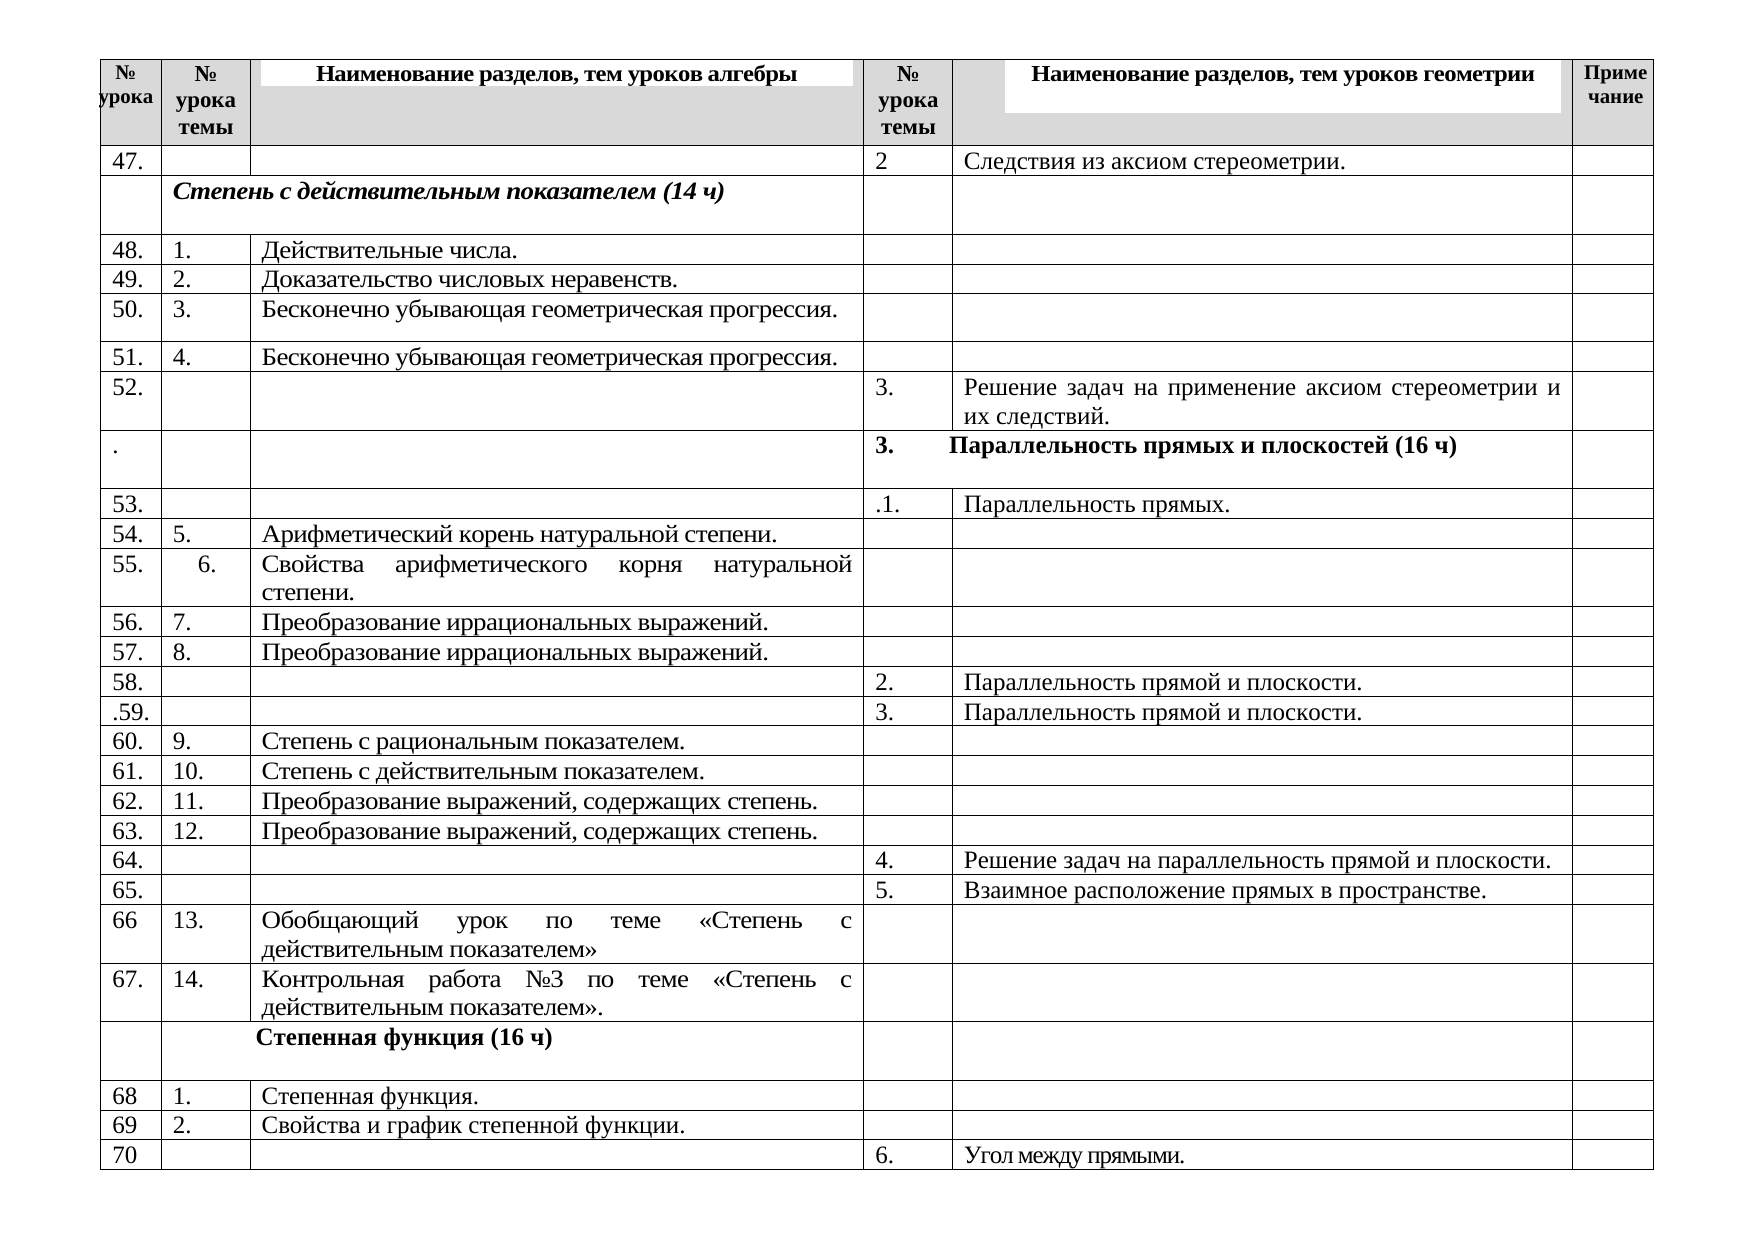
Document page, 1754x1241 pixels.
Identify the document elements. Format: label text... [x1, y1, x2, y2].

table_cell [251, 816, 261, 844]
table_cell 3. Параллельность прямых и плоскостей (16 ч) [864, 431, 1572, 488]
table_cell [953, 549, 1572, 606]
table_cell [251, 372, 863, 429]
table_cell [1573, 1111, 1653, 1139]
table_cell 4. [864, 846, 952, 874]
table_cell [162, 667, 250, 696]
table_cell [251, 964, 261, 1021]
table_cell [953, 294, 1572, 341]
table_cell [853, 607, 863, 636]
table_cell [1573, 756, 1653, 785]
table_cell Степенная функция (16 ч) [162, 1022, 863, 1080]
table_cell 4. [162, 342, 250, 371]
table_cell 52. [101, 372, 161, 429]
table_cell [864, 342, 952, 371]
table_cell 7. [162, 607, 250, 636]
table_cell 49. [101, 265, 161, 293]
table_cell [101, 176, 161, 234]
table_cell [853, 875, 863, 904]
table_cell [1573, 637, 1653, 666]
table_cell [251, 1140, 261, 1169]
table_cell [1573, 1140, 1653, 1169]
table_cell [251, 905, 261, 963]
table_header № урока [101, 60, 161, 145]
table_cell [251, 146, 261, 175]
table_cell [1573, 786, 1653, 815]
table_cell [1573, 607, 1653, 636]
table_cell 48. [101, 235, 161, 263]
table_cell 2. [162, 265, 250, 293]
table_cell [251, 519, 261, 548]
table_cell [853, 697, 863, 725]
table_cell 47. [101, 146, 161, 175]
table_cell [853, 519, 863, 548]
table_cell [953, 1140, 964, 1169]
table_cell 64. [101, 846, 161, 874]
table_cell . [101, 431, 161, 488]
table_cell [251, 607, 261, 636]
table_cell Степень с действительным показателем (14 ч) [162, 176, 863, 234]
table_cell [162, 875, 250, 904]
table_cell [1573, 875, 1653, 904]
table_cell [864, 265, 952, 293]
table_cell 56. [101, 607, 161, 636]
table_cell [864, 964, 952, 1021]
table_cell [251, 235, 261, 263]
table_cell 6. [864, 1140, 952, 1169]
table_cell [162, 431, 250, 488]
table_cell [251, 667, 261, 696]
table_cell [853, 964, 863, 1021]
table_cell [864, 607, 952, 636]
table_cell [251, 697, 261, 725]
table_cell 9. [162, 726, 250, 755]
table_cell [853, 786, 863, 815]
table_header Наименование разделов, тем уроков алгебры [251, 60, 863, 145]
table_cell 57. [101, 637, 161, 666]
table_cell [1573, 176, 1653, 234]
table_cell [1573, 697, 1653, 725]
table_cell [1573, 265, 1653, 293]
table_cell [1573, 1022, 1653, 1080]
table_header № урока темы [864, 60, 952, 145]
table_cell [864, 235, 952, 263]
table_cell 69 [101, 1111, 161, 1139]
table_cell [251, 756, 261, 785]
table_cell 67. [101, 964, 161, 1021]
table_cell [864, 756, 952, 785]
table_cell [162, 489, 250, 518]
table_cell [1573, 816, 1653, 844]
table_cell 14. [162, 964, 250, 1021]
table_cell [864, 786, 952, 815]
table_cell [1573, 1081, 1653, 1109]
table_cell [251, 846, 261, 874]
table_cell [1573, 726, 1653, 755]
table_cell [1573, 372, 1653, 429]
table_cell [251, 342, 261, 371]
table_cell Параллельность прямой и плоскости. [953, 667, 1572, 696]
table_cell [1573, 519, 1653, 548]
table_cell [953, 786, 1572, 815]
table_cell 51. [101, 342, 161, 371]
table_cell 1. [162, 1081, 250, 1109]
table_cell Бесконечно убывающая геометрическая прогрессия. [251, 294, 863, 341]
table_cell 60. [101, 726, 161, 755]
table_cell Параллельность прямой и плоскости. [953, 697, 1572, 725]
table_cell [1573, 342, 1653, 371]
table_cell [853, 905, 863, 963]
table_cell 10. [162, 756, 250, 785]
table_cell [864, 519, 952, 548]
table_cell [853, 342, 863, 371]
table_cell [1573, 846, 1653, 874]
table_cell 3. [864, 372, 952, 429]
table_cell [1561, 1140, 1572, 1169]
table_cell [853, 846, 863, 874]
table_cell 70 [101, 1140, 161, 1169]
table_cell 2. [162, 1111, 250, 1139]
table_cell [864, 1022, 952, 1080]
table_header № урока темы [162, 60, 250, 145]
table_cell [853, 667, 863, 696]
table_cell [953, 1111, 1572, 1139]
table_cell 3. [162, 294, 250, 341]
table_cell [953, 756, 1572, 785]
table_cell [864, 726, 952, 755]
table_cell [953, 265, 1572, 293]
table_cell [1573, 235, 1653, 263]
table_cell 66 [101, 905, 161, 963]
table_cell 53. [101, 489, 161, 518]
table_cell Следствия из аксиом стереометрии. [953, 146, 1572, 175]
table_cell [953, 342, 1572, 371]
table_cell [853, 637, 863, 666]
table_cell 12. [162, 816, 250, 844]
table_cell [251, 489, 261, 518]
table_cell [864, 637, 952, 666]
table_cell 5. [864, 875, 952, 904]
table_cell [864, 176, 952, 234]
table_cell [864, 1081, 952, 1109]
table_cell 61. [101, 756, 161, 785]
table_cell [953, 637, 1572, 666]
table_cell [162, 697, 250, 725]
table_cell Параллельность прямых. [953, 489, 1572, 518]
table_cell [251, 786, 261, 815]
table_cell 68 [101, 1081, 161, 1109]
table_cell [864, 549, 952, 606]
table_cell [853, 1140, 863, 1169]
table_cell [251, 431, 863, 488]
table_cell [1573, 667, 1653, 696]
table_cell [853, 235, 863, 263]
table_cell [953, 1081, 1572, 1109]
table_cell 2 [864, 146, 952, 175]
table_cell [1573, 431, 1653, 488]
table_cell Решение задач на параллельность прямой и плоскости. [953, 846, 1572, 874]
table_cell [162, 1140, 250, 1169]
table_cell 55. [101, 549, 161, 606]
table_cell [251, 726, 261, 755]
table_cell [853, 146, 863, 175]
table_cell 2. [864, 667, 952, 696]
table_cell [1573, 964, 1653, 1021]
table_cell 1. [162, 235, 250, 263]
table_cell Свойства и график степенной функции. [251, 1111, 863, 1139]
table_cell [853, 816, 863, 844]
table_cell [162, 846, 250, 874]
table_cell [864, 294, 952, 341]
table_cell [864, 905, 952, 963]
table_cell [864, 1111, 952, 1139]
table_cell [853, 489, 863, 518]
table_cell [1573, 549, 1653, 606]
table_cell [953, 235, 1572, 263]
table_cell [953, 816, 1572, 844]
table_cell 3. [864, 697, 952, 725]
table_cell [1573, 146, 1653, 175]
table_cell [953, 607, 1572, 636]
table_cell 6. [162, 549, 250, 606]
table_cell 50. [101, 294, 161, 341]
table_cell [864, 816, 952, 844]
table_cell [953, 176, 1572, 234]
table_cell .59. [101, 697, 161, 725]
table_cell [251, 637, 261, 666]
table_cell [953, 519, 1572, 548]
table_cell 58. [101, 667, 161, 696]
table_header Примечание [1573, 60, 1653, 145]
table_header Наименование разделов, тем уроков геометрии [953, 60, 1572, 145]
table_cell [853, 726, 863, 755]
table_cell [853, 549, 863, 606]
table_cell 65. [101, 875, 161, 904]
table_cell 8. [162, 637, 250, 666]
table_cell [1573, 905, 1653, 963]
table_cell [953, 726, 1572, 755]
table_cell [953, 905, 1572, 963]
table_cell [162, 372, 250, 429]
table_cell [162, 146, 250, 175]
table_cell 13. [162, 905, 250, 963]
table_cell 5. [162, 519, 250, 548]
table_cell 62. [101, 786, 161, 815]
table_cell [953, 964, 1572, 1021]
table_cell .1. [864, 489, 952, 518]
table_cell Взаимное расположение прямых в пространстве. [953, 875, 1572, 904]
table_cell [1573, 489, 1653, 518]
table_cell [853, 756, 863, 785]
table_cell Степенная функция. [251, 1081, 863, 1109]
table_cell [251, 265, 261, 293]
table_cell 63. [101, 816, 161, 844]
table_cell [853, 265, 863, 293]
table_cell 11. [162, 786, 250, 815]
table_cell [1573, 294, 1653, 341]
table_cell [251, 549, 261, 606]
table_cell [953, 1022, 1572, 1080]
table_cell Решение задач на применение аксиом стереометрии и их следствий. [953, 372, 1572, 429]
table_cell [101, 1022, 161, 1080]
table_cell [251, 875, 261, 904]
table_cell 54. [101, 519, 161, 548]
